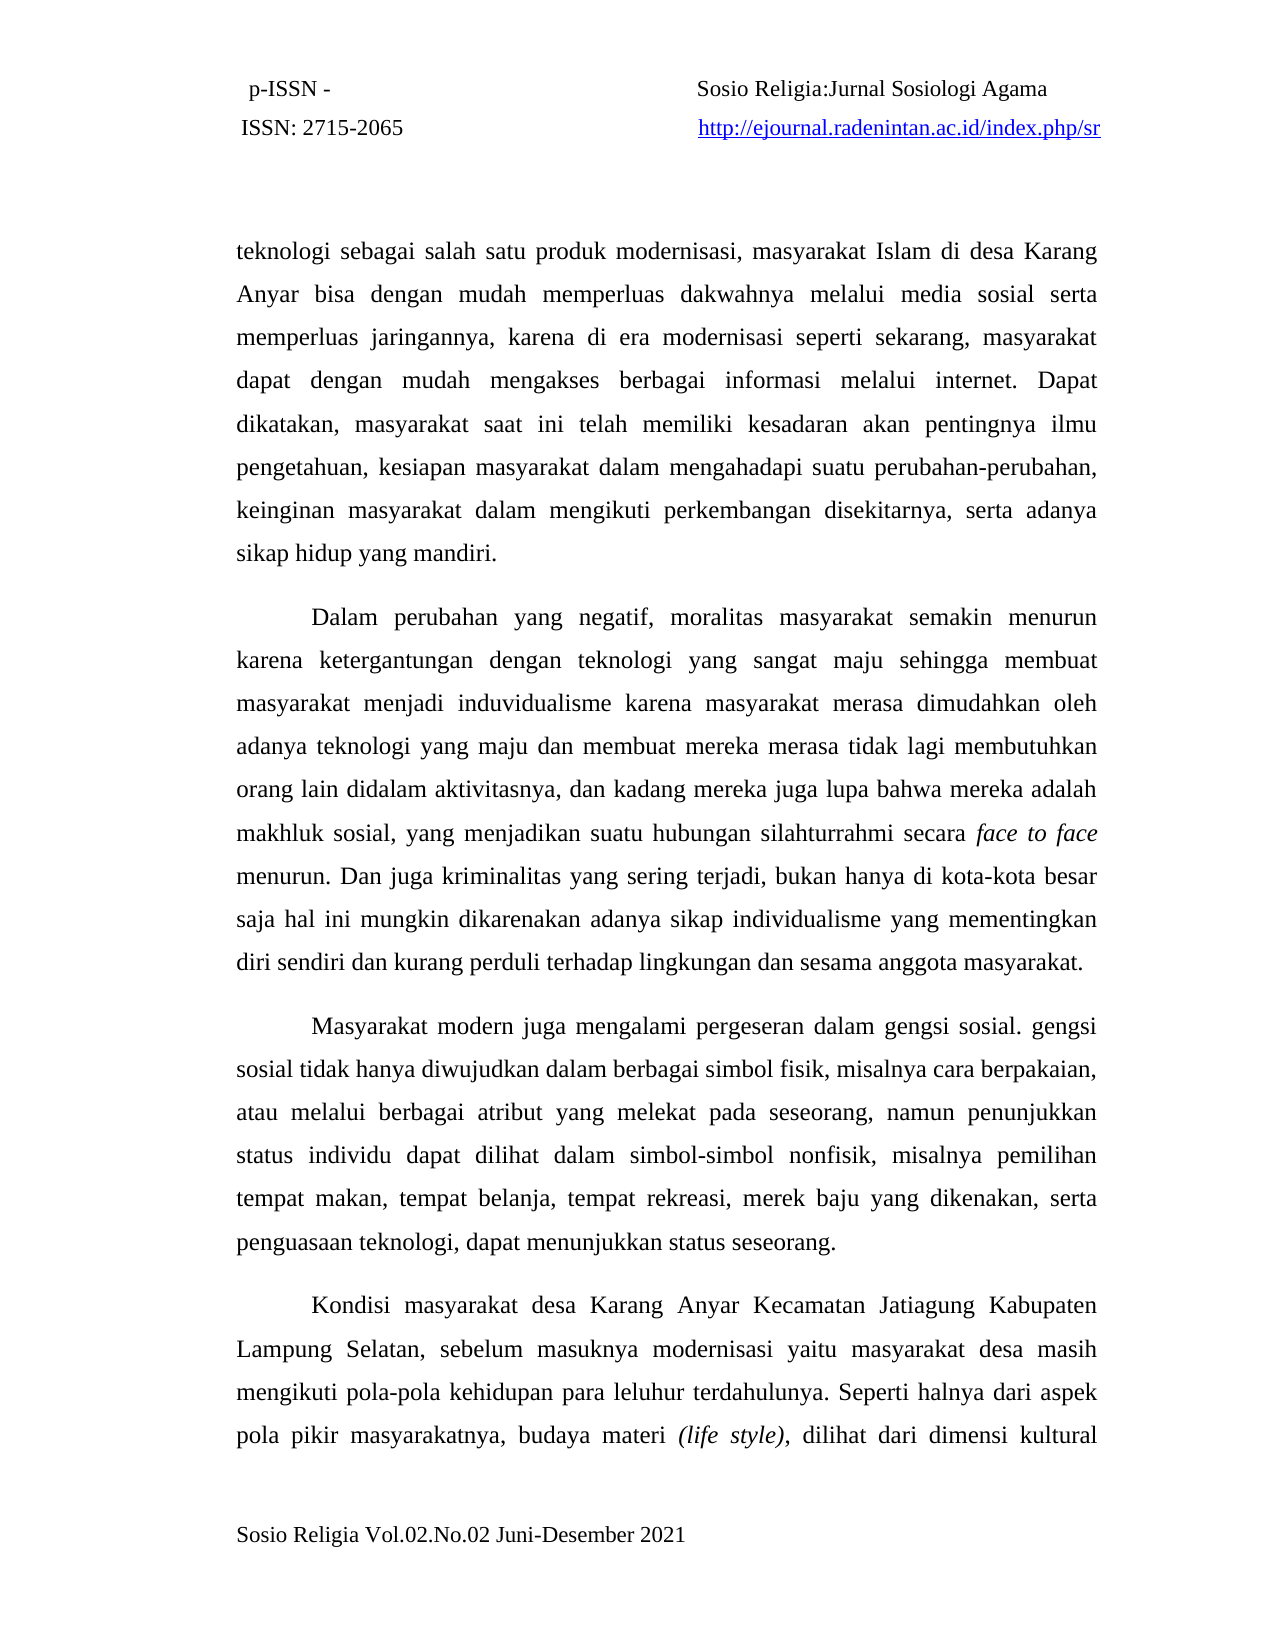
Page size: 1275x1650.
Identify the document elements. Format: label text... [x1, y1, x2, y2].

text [236, 1291, 1098, 1449]
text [236, 236, 1098, 567]
text Masyarakat modern juga mengalami pergeseran dalam gengsi sosial. gengsi sosial tidak hanya diwujudkan dalam berbagai simbol fisik, misalnya cara berpakaian, atau melalui berbagai atribut yang melekat pada seseorang, namun penunjukkan status individu dapat dilihat dalam simbol-simbol nonfisik, misalnya pemilihan tempat makan, tempat belanja, tempat rekreasi, merek baju yang dikenakan, serta penguasaan teknologi, dapat menunjukkan status seseorang. [236, 1011, 1098, 1255]
text Dalam perubahan yang negatif, moralitas masyarakat semakin menurun karena ketergantungan dengan teknologi yang sangat maju sehingga membuat masyarakat menjadi induvidualisme karena masyarakat merasa dimudahkan oleh adanya teknologi yang maju dan membuat mereka merasa tidak lagi membutuhkan orang lain didalam aktivitasnya, dan kadang mereka juga lupa bahwa mereka adalah makhluk sosial, yang menjadikan suatu hubungan silahturrahmi secara face to face menurun. Dan juga kriminalitas yang sering terjadi, bukan hanya di kota-kota besar saja hal ini mungkin dikarenakan adanya sikap individualisme yang mementingkan diri sendiri dan kurang perduli terhadap lingkungan dan sesama anggota masyarakat. [236, 602, 1098, 976]
